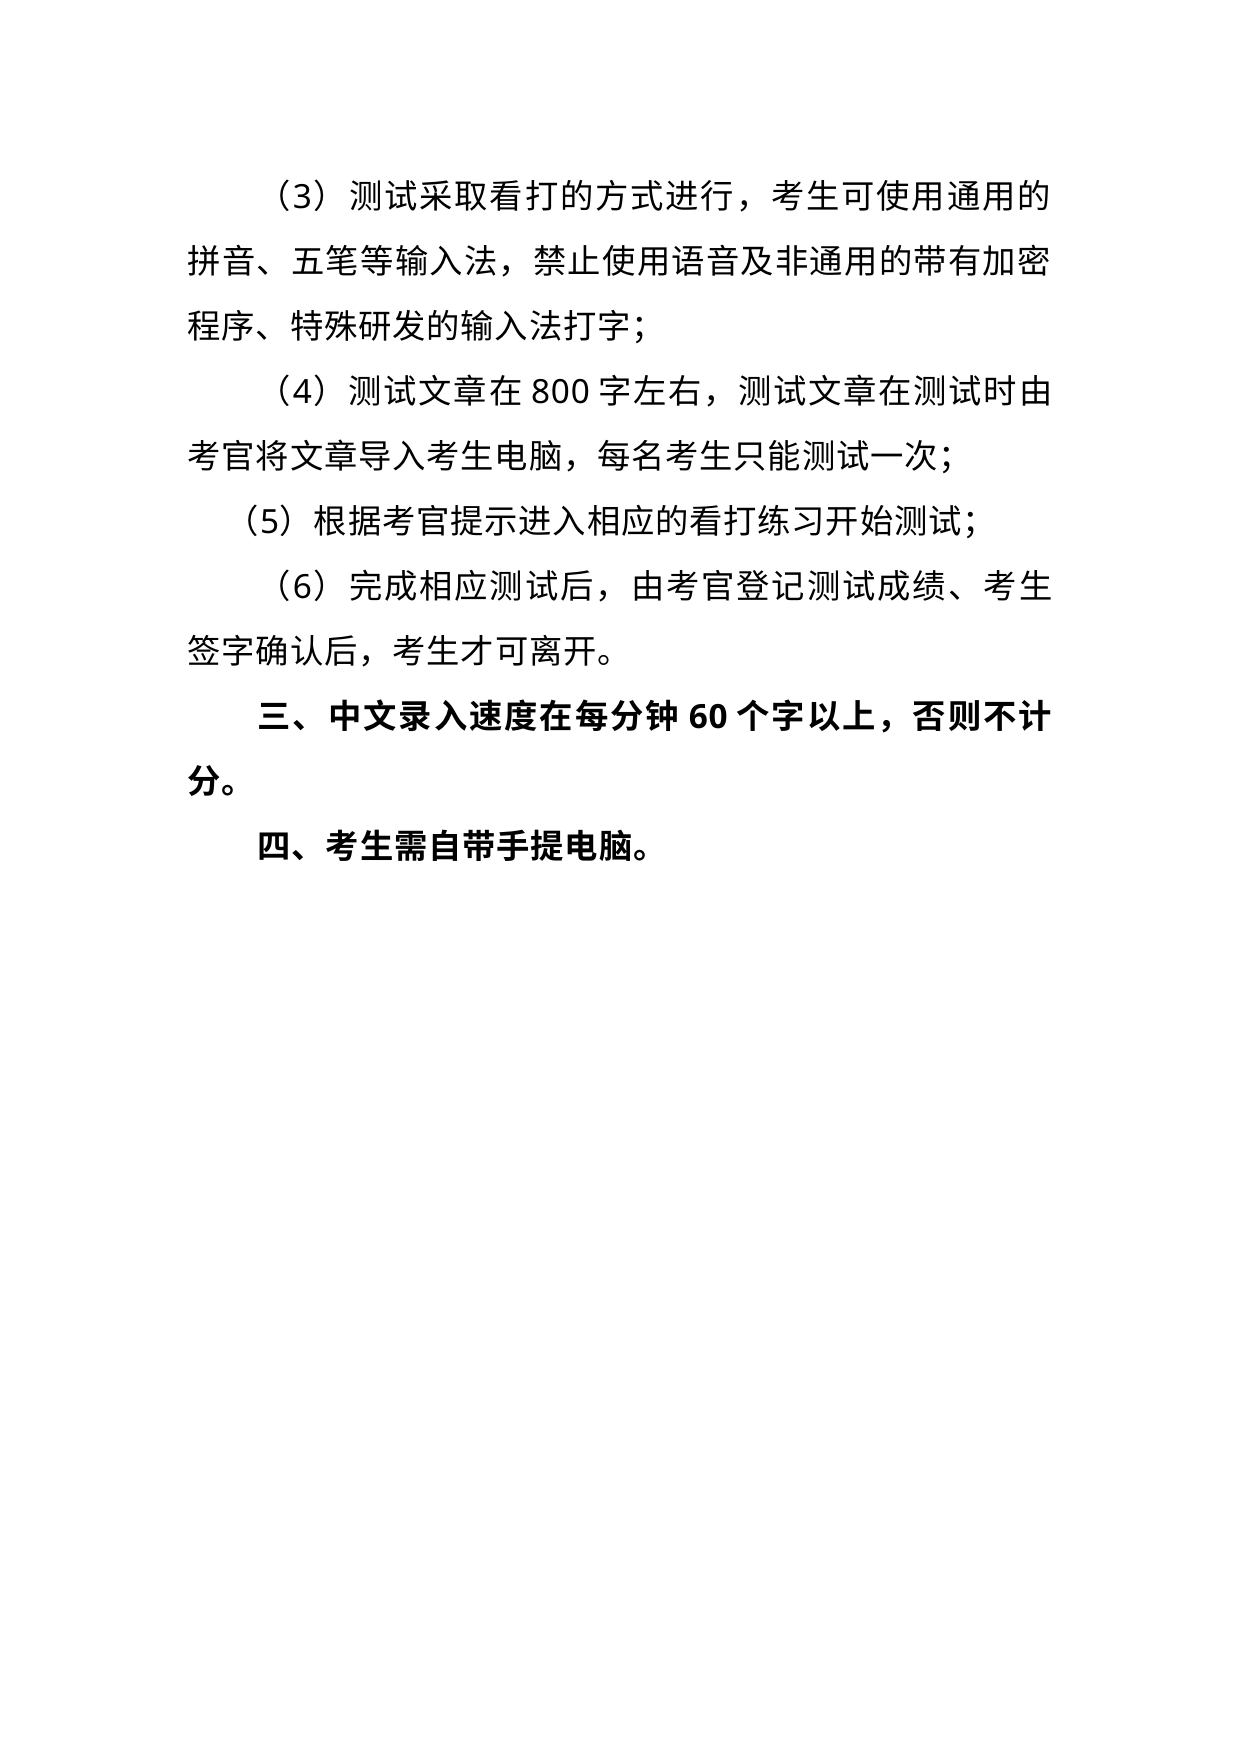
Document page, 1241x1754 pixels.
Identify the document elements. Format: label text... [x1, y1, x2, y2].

text （3）测试采取看打的方式进行，考生可使用通用的拼音、五笔等输入法，禁止使用语音及非通用的带有加密程序、特殊研发的输入法打字； [187, 162, 1053, 357]
text （4）测试文章在800字左右，测试文章在测试时由考官将文章导入考生电脑，每名考生只能测试一次； （5）根据考官提示进入相应的看打练习开始测试； [187, 357, 1053, 552]
text 四、考生需自带手提电脑。 [187, 812, 1053, 877]
text 三、中文录入速度在每分钟60个字以上，否则不计分。 [187, 682, 1053, 812]
text （6）完成相应测试后，由考官登记测试成绩、考生签字确认后，考生才可离开。 [187, 552, 1053, 682]
